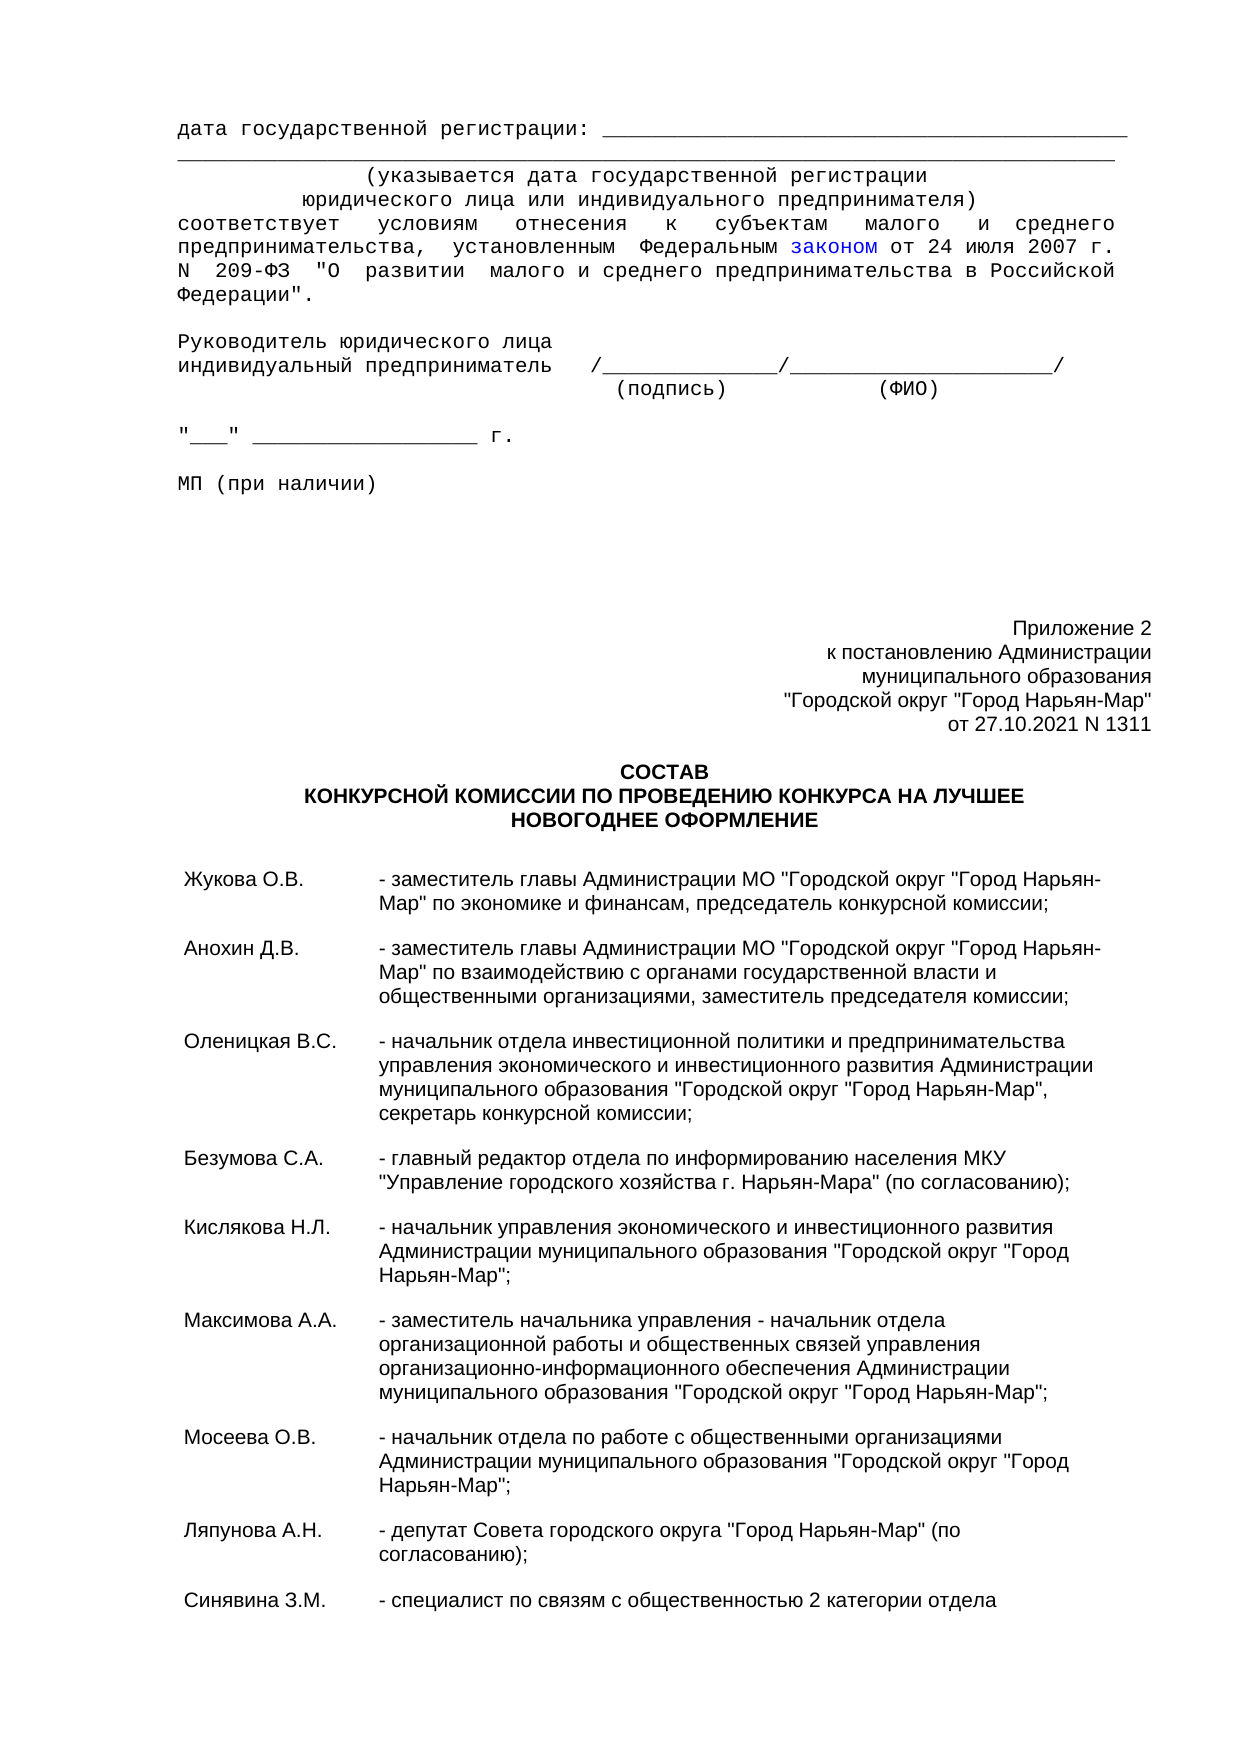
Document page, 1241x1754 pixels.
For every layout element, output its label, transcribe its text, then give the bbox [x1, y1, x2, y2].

text Руководитель юридического лица [177, 331, 1152, 354]
table_cell Максимова А.А. [177, 1298, 372, 1414]
table_cell - начальник управления экономического и инвестиционного развития Администрации муниципального образования "Городской округ "Город Нарьян-Мар"; [372, 1204, 1122, 1297]
text соответствует условиям отнесения к субъектам малого и среднего [177, 213, 1152, 236]
table_cell Безумова С.А. [177, 1135, 372, 1204]
text N 209-ФЗ "О развитии малого и среднего предпринимательства в Российской [177, 260, 1152, 284]
text дата государственной регистрации: __________________________________________ [177, 118, 1152, 142]
table_cell - начальник отдела инвестиционной политики и предпринимательства управления экономического и инвестиционного развития Администрации муниципального образования "Городской округ "Город Нарьян-Мар", секретарь конкурсной комиссии; [372, 1018, 1122, 1135]
text юридического лица или индивидуального предпринимателя) [177, 189, 1152, 213]
table_cell Кислякова Н.Л. [177, 1204, 372, 1297]
text (указывается дата государственной регистрации [177, 165, 1152, 189]
table_header - заместитель главы Администрации МО "Городской округ "Город Нарьян-Мар" по экономике и финансам, председатель конкурсной комиссии; [372, 856, 1122, 925]
text муниципального образования [177, 664, 1152, 688]
table_cell - главный редактор отдела по информированию населения МКУ "Управление городского хозяйства г. Нарьян-Мара" (по согласованию); [372, 1135, 1122, 1204]
title КОНКУРСНОЙ КОМИССИИ ПО ПРОВЕДЕНИЮ КОНКУРСА НА ЛУЧШЕЕ [177, 784, 1152, 808]
text МП (при наличии) [177, 473, 1152, 496]
table_cell - начальник отдела по работе с общественными организациями Администрации муниципального образования "Городской округ "Город Нарьян-Мар"; [372, 1415, 1122, 1508]
table_cell Мосеева О.В. [177, 1415, 372, 1508]
table_cell Оленицкая В.С. [177, 1018, 372, 1135]
text "Городской округ "Город Нарьян-Мар" [177, 688, 1152, 712]
text Федерации". [177, 284, 1152, 307]
text "___" __________________ г. [177, 426, 1152, 449]
table_header Жукова О.В. [177, 856, 372, 925]
text ___________________________________________________________________________ [177, 142, 1152, 165]
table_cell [372, 1577, 1122, 1622]
title СОСТАВ [177, 760, 1152, 784]
text (подпись) (ФИО) [177, 378, 1152, 402]
table_cell Ляпунова А.Н. [177, 1508, 372, 1577]
table_cell Анохин Д.В. [177, 925, 372, 1018]
text Приложение 2 [177, 616, 1152, 640]
text от 27.10.2021 N 1311 [177, 712, 1152, 736]
text предпринимательства, установленным Федеральным законом от 24 июля 2007 г. [177, 236, 1152, 260]
table_cell - заместитель начальника управления - начальник отдела организационной работы и общественных связей управления организационно-информационного обеспечения Администрации муниципального образования "Городской округ "Город Нарьян-Мар"; [372, 1298, 1122, 1414]
table_cell - депутат Совета городского округа "Город Нарьян-Мар" (по согласованию); [372, 1508, 1122, 1577]
table_cell - заместитель главы Администрации МО "Городской округ "Город Нарьян-Мар" по взаимодействию с органами государственной власти и общественными организациями, заместитель председателя комиссии; [372, 925, 1122, 1018]
text индивидуальный предприниматель /______________/_____________________/ [177, 354, 1152, 378]
title НОВОГОДНЕЕ ОФОРМЛЕНИЕ [177, 808, 1152, 832]
table_cell Синявина З.М. [177, 1577, 372, 1622]
text к постановлению Администрации [177, 640, 1152, 664]
